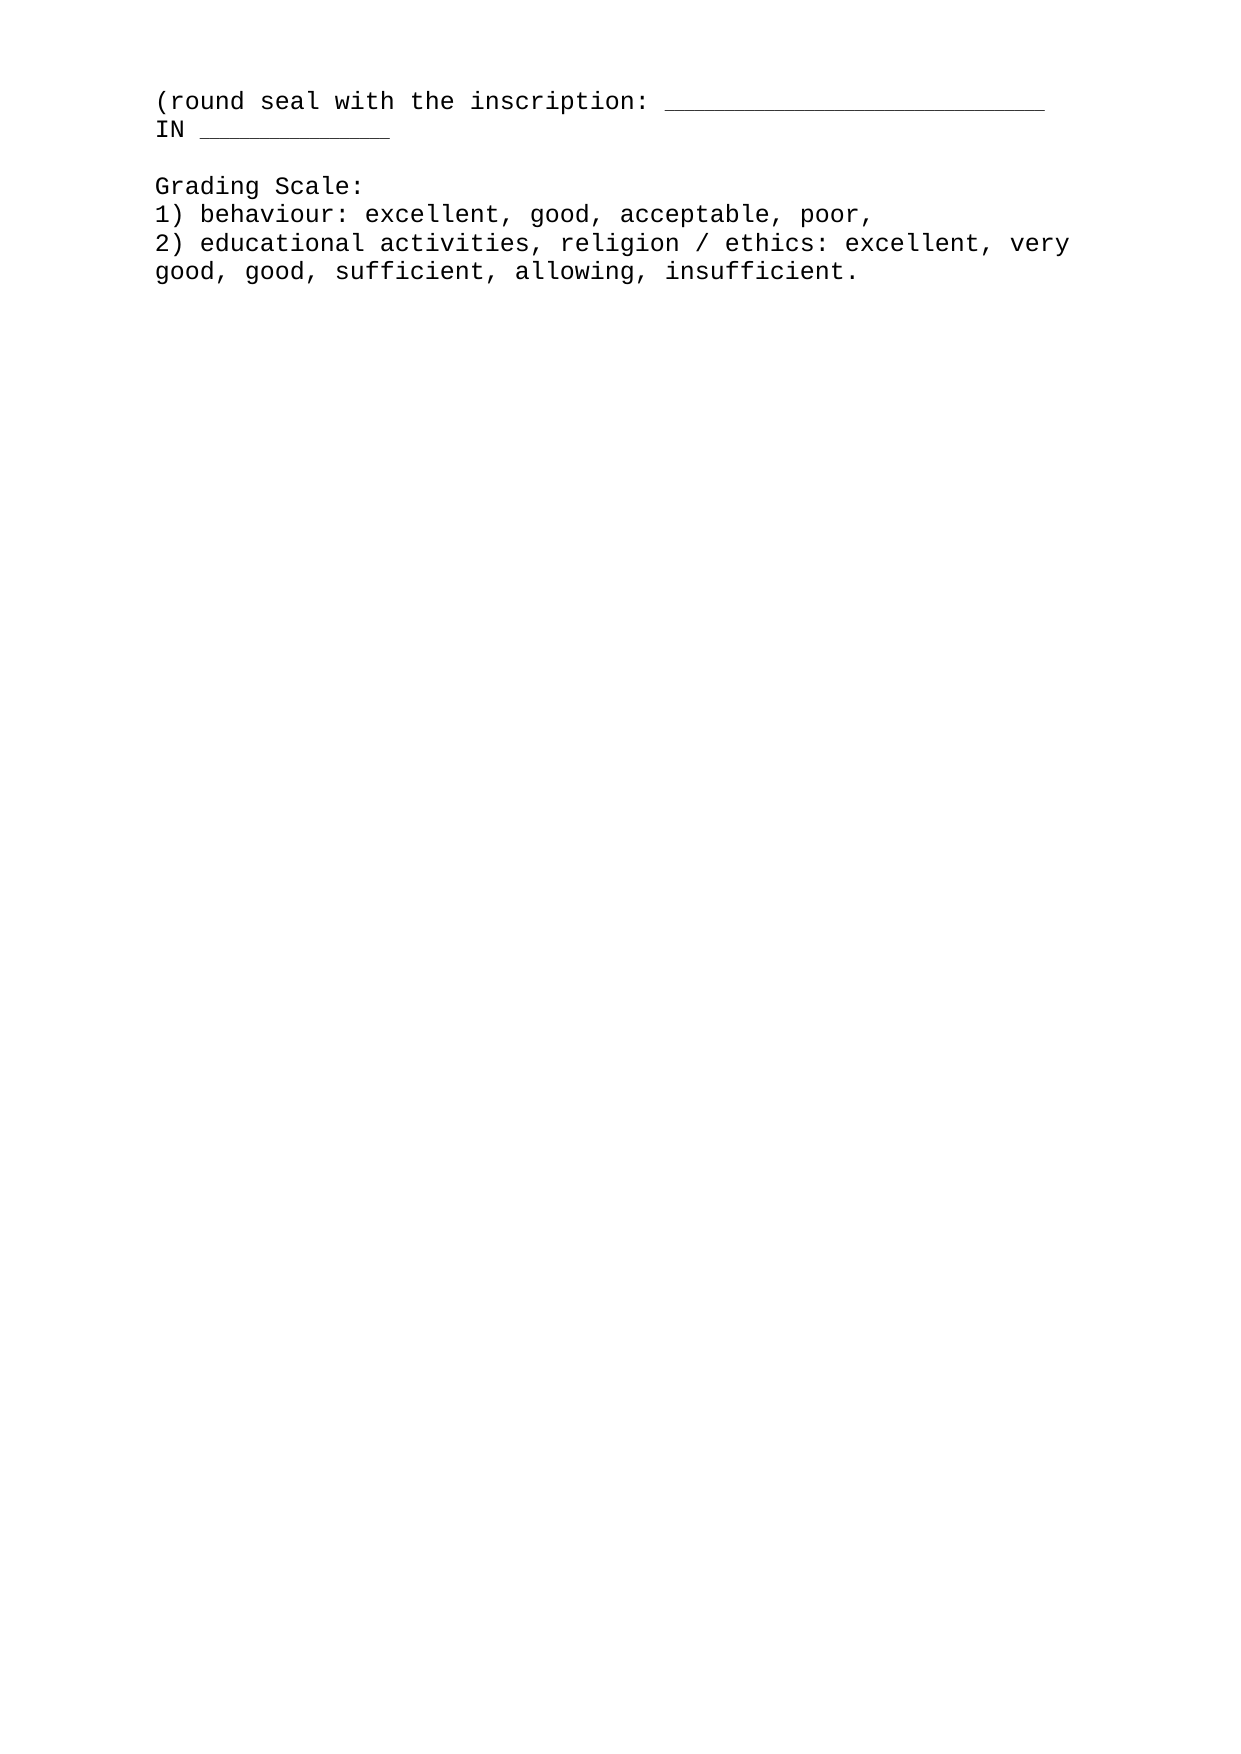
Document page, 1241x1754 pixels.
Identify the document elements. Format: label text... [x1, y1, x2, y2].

text (round seal with the inscription: ______________________________________ IN ___________________ [154, 89, 1088, 145]
text 1) behaviour: excellent, good, acceptable, poor, [154, 202, 1088, 230]
text Grading Scale: [154, 174, 1088, 202]
text 2) educational activities, religion / ethics: excellent, very good, good, sufficient, allowing, insufficient. [154, 230, 1088, 287]
